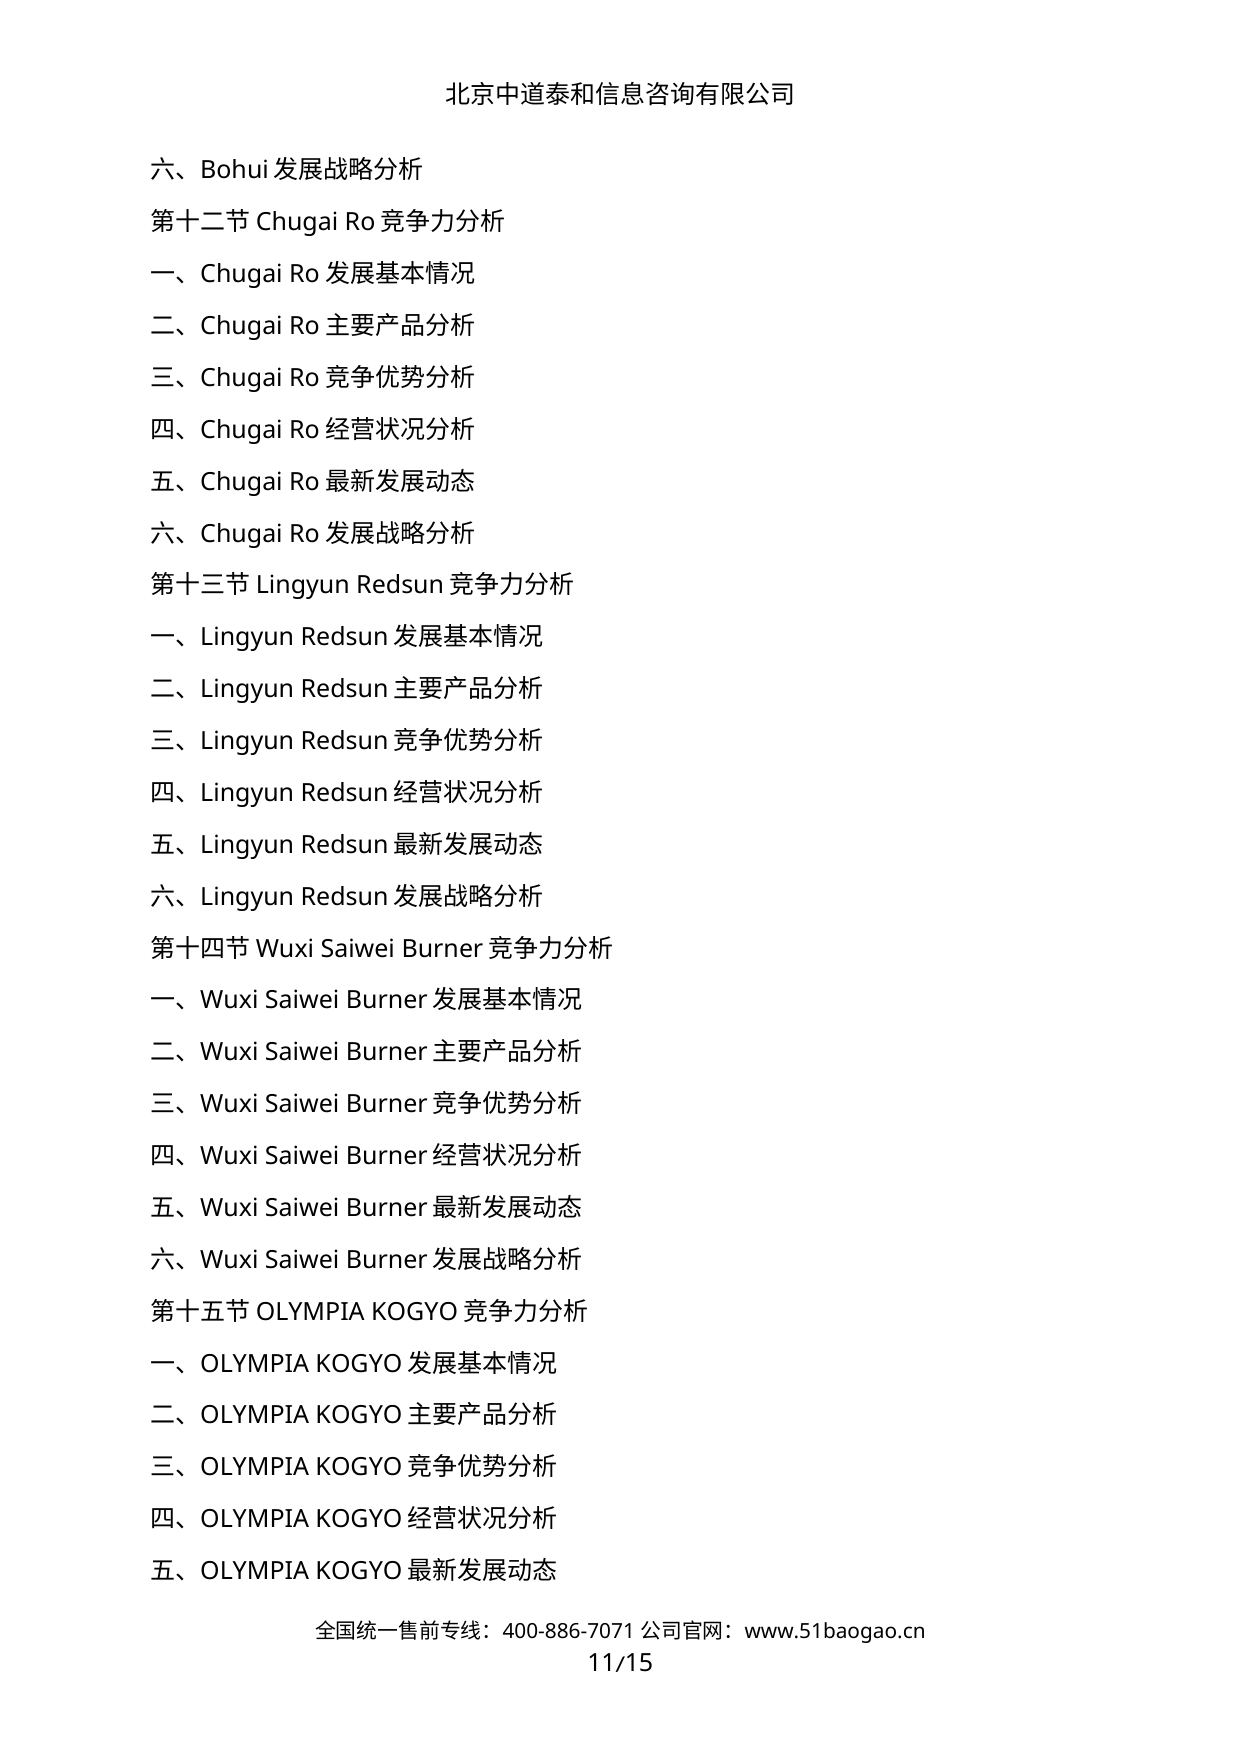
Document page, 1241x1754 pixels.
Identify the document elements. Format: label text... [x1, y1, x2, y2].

text 第十三节 Lingyun Redsun竞争力分析 [150, 565, 1090, 601]
text 六、Chugai Ro发展战略分析 [150, 513, 1090, 549]
text 二、Wuxi Saiwei Burner主要产品分析 [150, 1032, 1090, 1068]
text 四、Wuxi Saiwei Burner经营状况分析 [150, 1136, 1090, 1172]
text 一、OLYMPIA KOGYO发展基本情况 [150, 1343, 1090, 1379]
text 三、Wuxi Saiwei Burner竞争优势分析 [150, 1084, 1090, 1120]
text 四、OLYMPIA KOGYO经营状况分析 [150, 1499, 1090, 1535]
text 五、Chugai Ro最新发展动态 [150, 461, 1090, 497]
text 六、Bohui发展战略分析 [150, 150, 1090, 186]
text 一、Chugai Ro发展基本情况 [150, 254, 1090, 290]
text 三、OLYMPIA KOGYO竞争优势分析 [150, 1447, 1090, 1483]
text 三、Chugai Ro竞争优势分析 [150, 357, 1090, 394]
text 四、Lingyun Redsun经营状况分析 [150, 772, 1090, 809]
text 二、OLYMPIA KOGYO主要产品分析 [150, 1395, 1090, 1431]
text 六、Lingyun Redsun发展战略分析 [150, 876, 1090, 912]
text 第十五节 OLYMPIA KOGYO竞争力分析 [150, 1291, 1090, 1327]
text 五、Wuxi Saiwei Burner最新发展动态 [150, 1187, 1090, 1224]
text 五、OLYMPIA KOGYO最新发展动态 [150, 1551, 1090, 1587]
text 一、Wuxi Saiwei Burner发展基本情况 [150, 980, 1090, 1016]
text 二、Lingyun Redsun主要产品分析 [150, 669, 1090, 705]
text 五、Lingyun Redsun最新发展动态 [150, 824, 1090, 861]
text 六、Wuxi Saiwei Burner发展战略分析 [150, 1239, 1090, 1276]
text 二、Chugai Ro主要产品分析 [150, 306, 1090, 342]
text 一、Lingyun Redsun发展基本情况 [150, 617, 1090, 653]
text 四、Chugai Ro经营状况分析 [150, 409, 1090, 446]
text 第十二节 Chugai Ro竞争力分析 [150, 202, 1090, 238]
text 三、Lingyun Redsun竞争优势分析 [150, 721, 1090, 757]
text 第十四节 Wuxi Saiwei Burner竞争力分析 [150, 928, 1090, 964]
